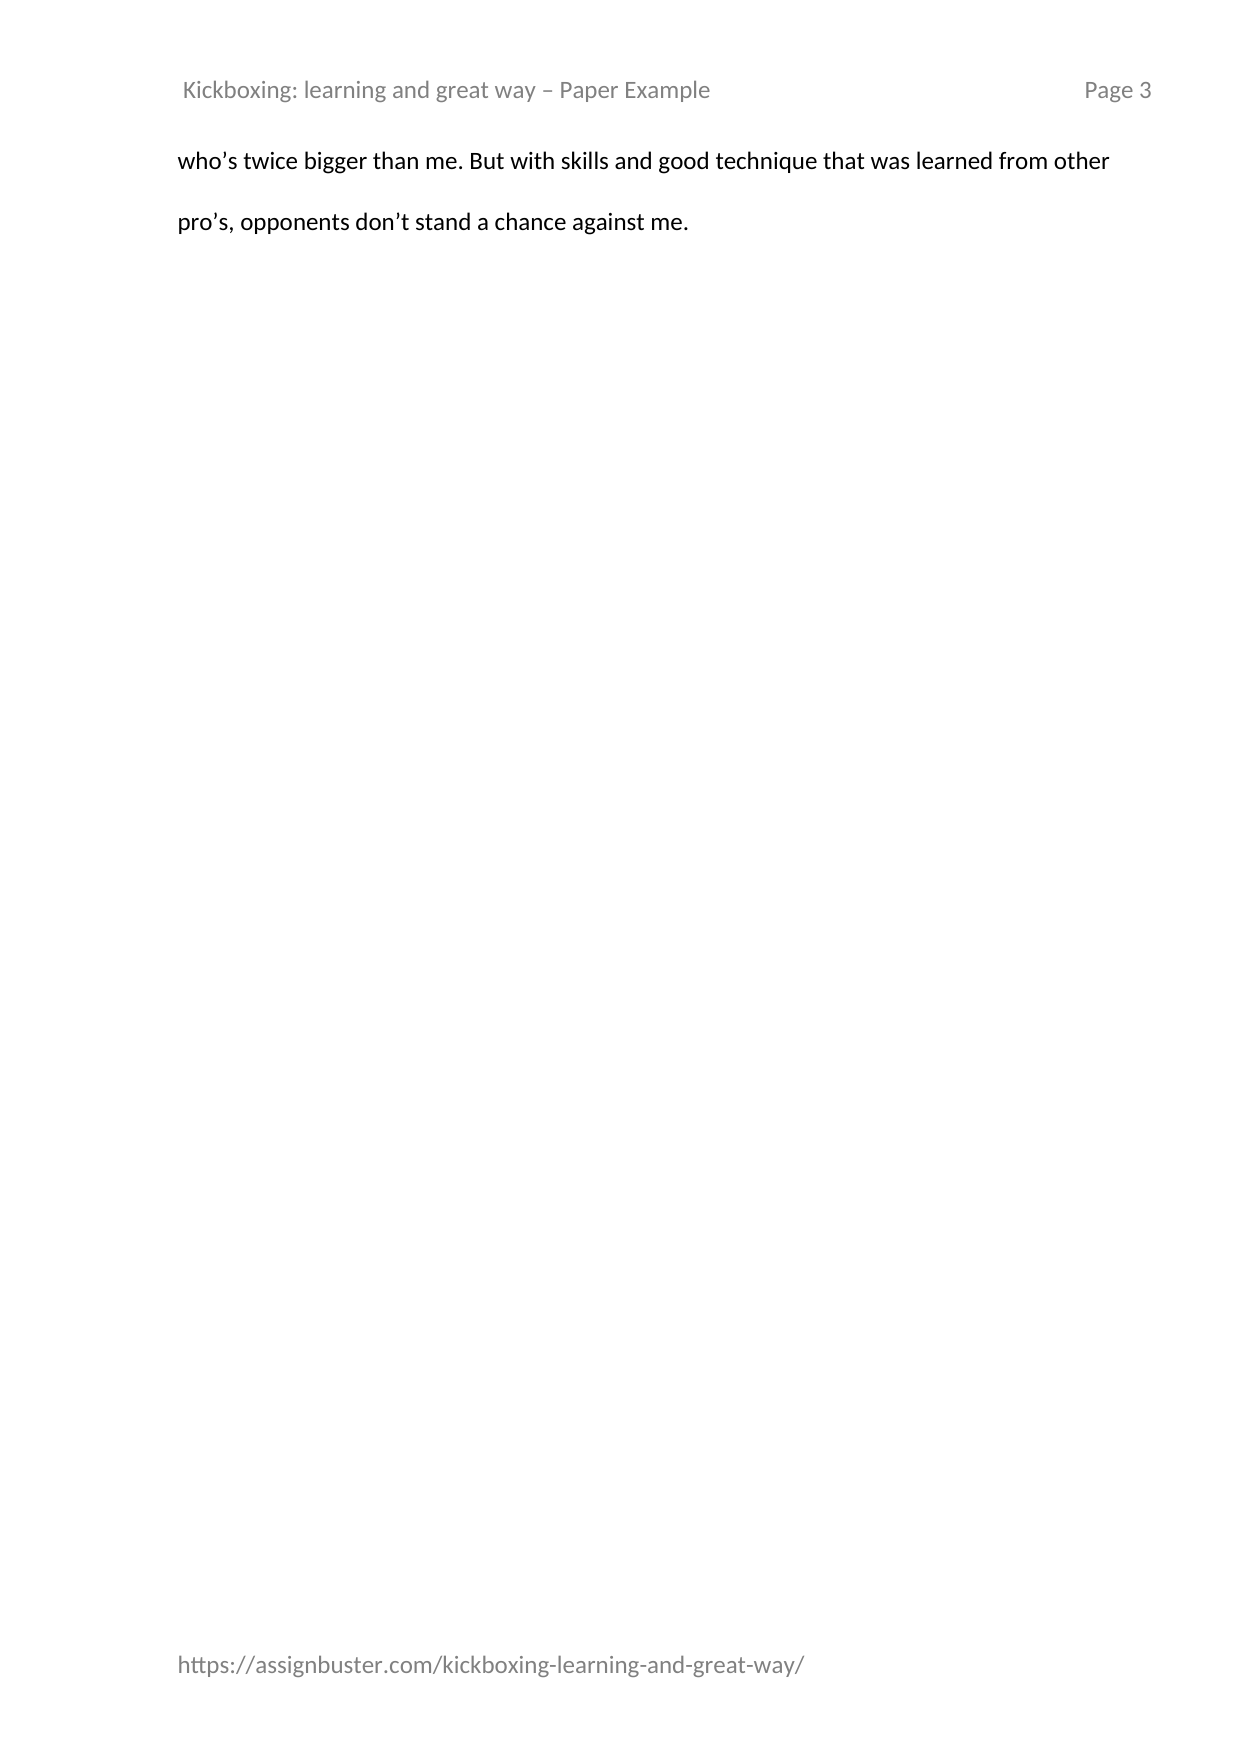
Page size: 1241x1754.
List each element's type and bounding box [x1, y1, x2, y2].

text [177, 145, 1152, 237]
